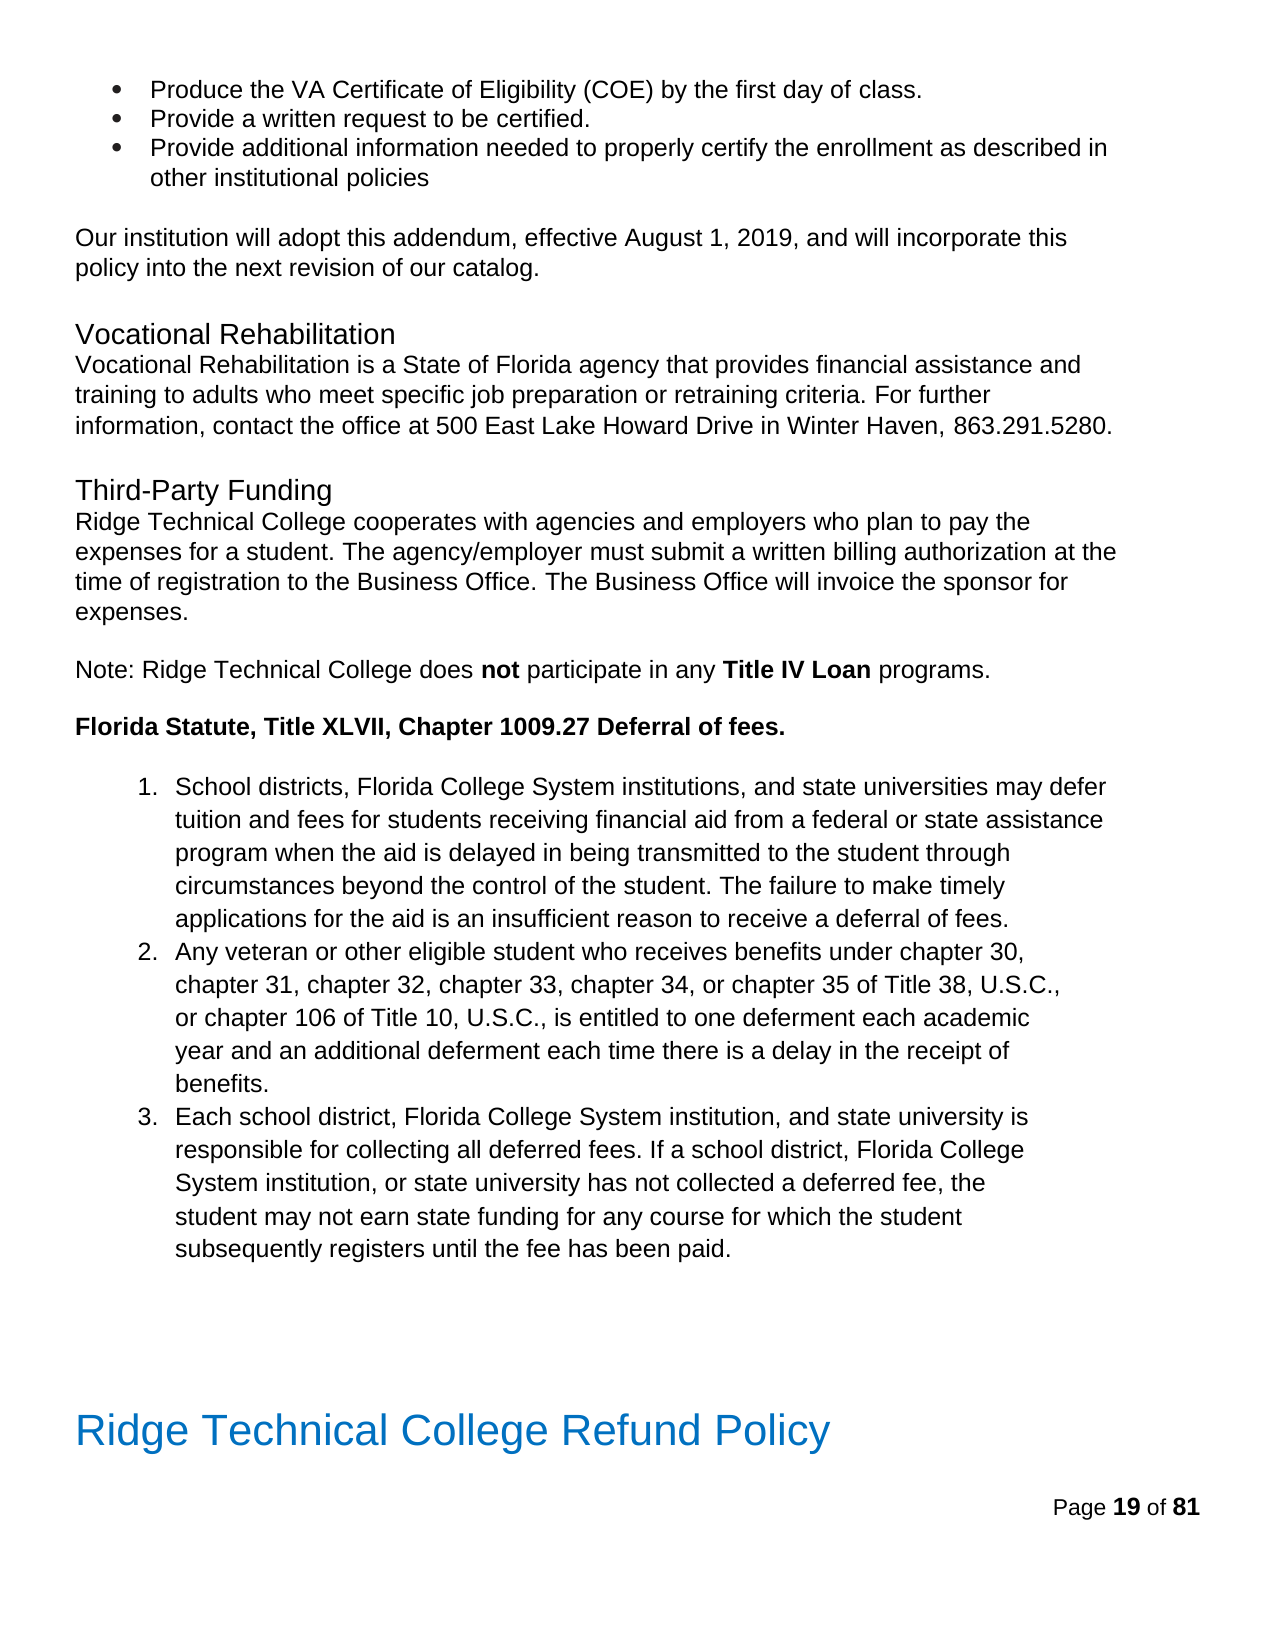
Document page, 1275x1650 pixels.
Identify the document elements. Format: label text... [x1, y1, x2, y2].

list Any veteran or other eligible student who receives benefits under chapter 30, chapter 31, chapter 32, chapter 33, chapter 34, or chapter 35 of Title 38, U.S.C., or chapter 106 of Title 10, U.S.C., is entitled to one deferment each academic year and an additional deferment each time there is a delay in the receipt of benefits. [137, 937, 1076, 1098]
list Provide additional information needed to properly certify the enrollment as described in other institutional policies [112, 133, 1123, 192]
subtitle Ridge Technical College Refund Policy [75, 1404, 1200, 1454]
list School districts, Florida College System institutions, and state universities may defer tuition and fees for students receiving financial aid from a federal or state assistance program when the aid is delayed in being transmitted to the student through circumstances beyond the control of the student. The failure to make timely applications for the aid is an insufficient reason to receive a deferral of fees. [137, 772, 1110, 933]
text Our institution will adopt this addendum, effective August 1, 2019, and will incorporate this policy into the next revision of our catalog. [75, 223, 1130, 282]
text Note: Ridge Technical College does not participate in any Title IV Loan programs. [75, 655, 1200, 683]
subtitle Third-Party Funding [75, 473, 1200, 507]
text Vocational Rehabilitation is a State of Florida agency that provides financial assistance and training to adults who meet specific job preparation or retraining criteria. For further information, contact the office at 500 East Lake Howard Drive in Winter Haven, 863.291.5280. [75, 350, 1124, 439]
list Provide a written request to be certified. [112, 104, 1200, 133]
list Produce the VA Certificate of Eligibility (COE) by the first day of class. [112, 75, 1200, 104]
subtitle Florida Statute, Title XLVII, Chapter 1009.27 Deferral of fees. [75, 712, 1200, 741]
list Each school district, Florida College System institution, and state university is responsible for collecting all deferred fees. If a school district, Florida College System institution, or state university has not collected a deferred fee, the student may not earn state funding for any course for which the student subsequently registers until the fee has been paid. [137, 1102, 1063, 1263]
subtitle Vocational Rehabilitation [75, 317, 1200, 350]
text Ridge Technical College cooperates with agencies and employers who plan to pay the expenses for a student. The agency/employer must submit a written billing authorization at the time of registration to the Business Office. The Business Office will invoice the sponsor for expenses. [75, 507, 1124, 626]
